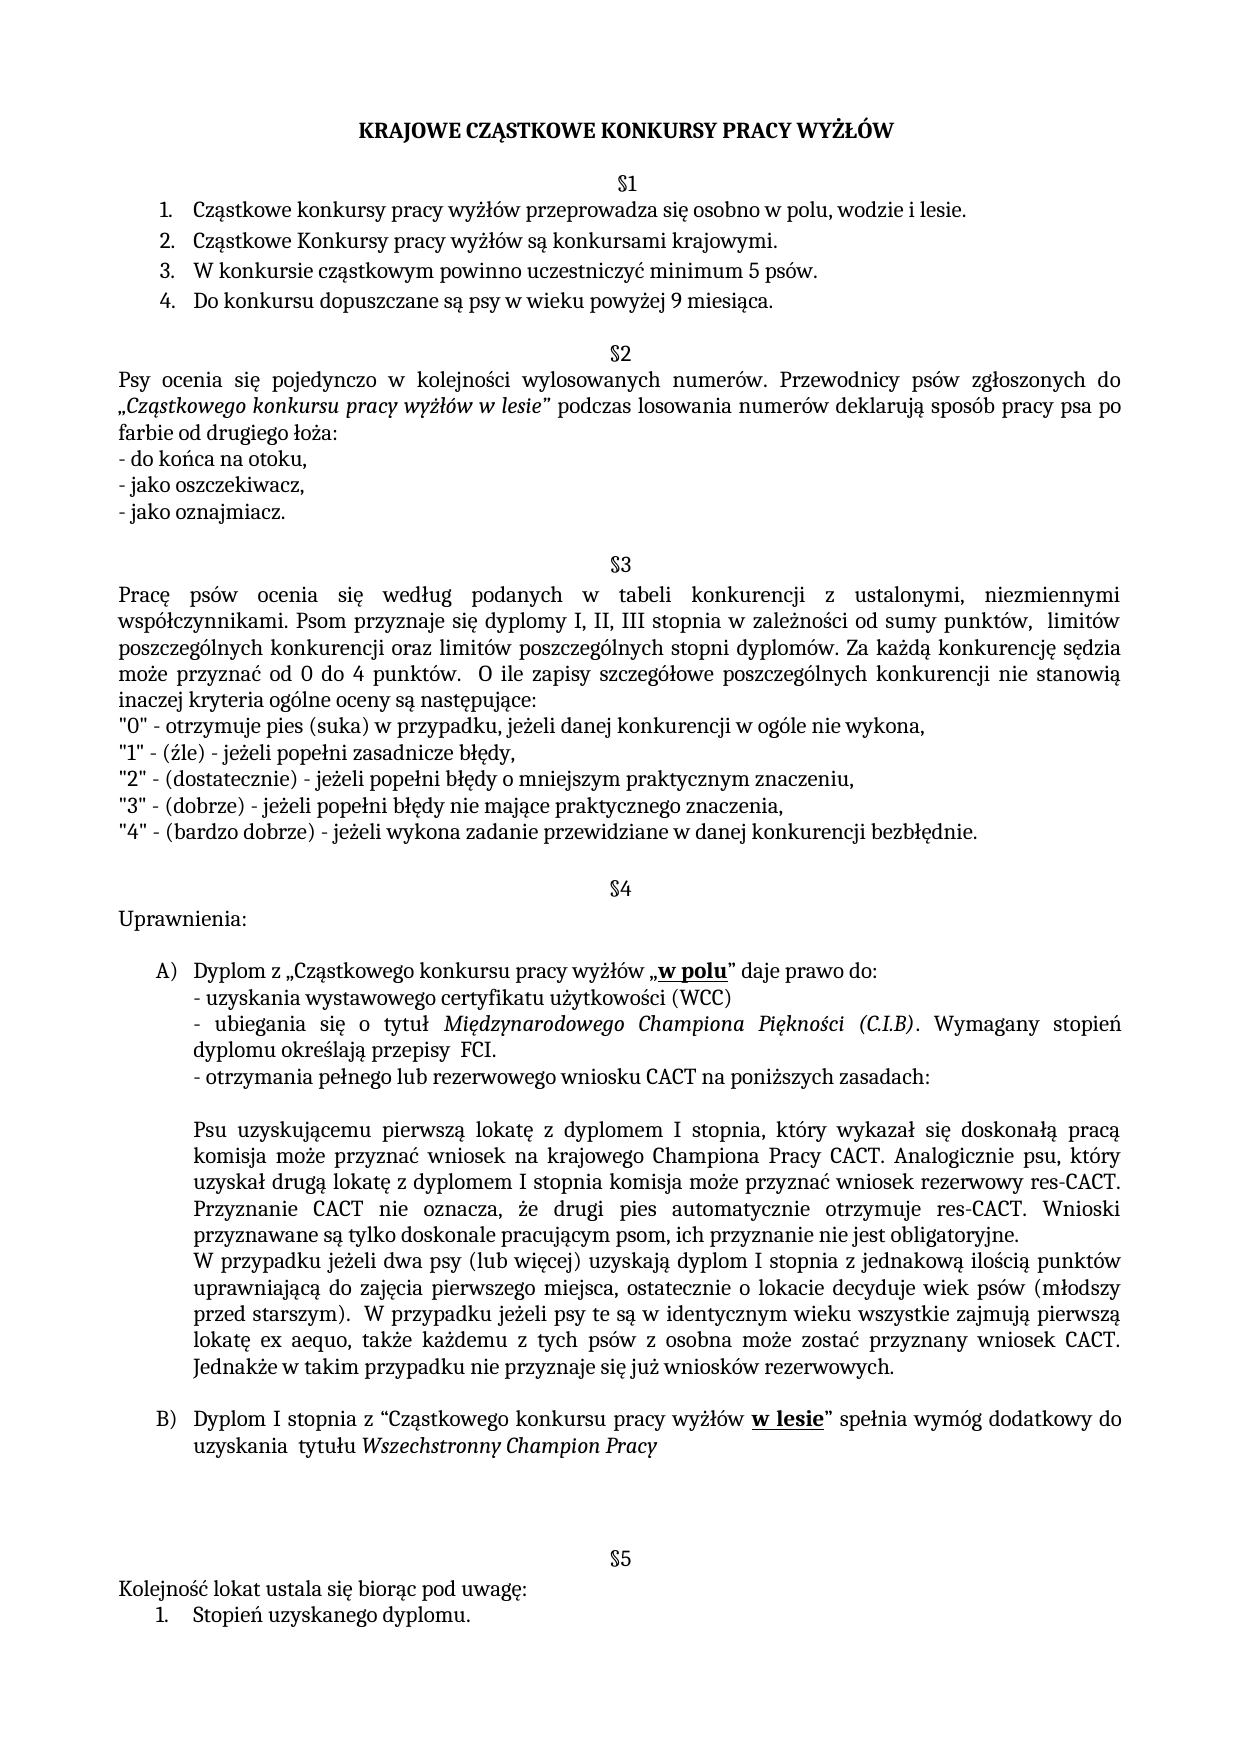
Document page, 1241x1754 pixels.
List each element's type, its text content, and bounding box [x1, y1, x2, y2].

text - jako oznajmiacz. [118, 499, 1122, 525]
list W konkursie cząstkowym powinno uczestniczyć minimum 5 psów. [118, 258, 1122, 284]
text §1 [118, 171, 1134, 197]
text §5 [118, 1546, 1122, 1572]
list Dyplom I stopnia z “Cząstkowego konkursu pracy wyżłów w lesie” spełnia wymóg dodatkowy do uzyskania tytułu Wszechstronny Champion Pracy [156, 1406, 1122, 1459]
list Do konkursu dopuszczane są psy w wieku powyżej 9 miesiąca. [118, 288, 1122, 314]
list Cząstkowe konkursy pracy wyżłów przeprowadza się osobno w polu, wodzie i lesie. [118, 197, 1122, 223]
text KRAJOWE CZĄSTKOWE KONKURSY PRACY WYŻŁÓW [118, 118, 1134, 144]
list Cząstkowe Konkursy pracy wyżłów są konkursami krajowymi. [118, 227, 1122, 254]
text "3" - (dobrze) - jeżeli popełni błędy nie mające praktycznego znaczenia, [118, 792, 1122, 819]
text "2" - (dostatecznie) - jeżeli popełni błędy o mniejszym praktycznym znaczeniu, [118, 766, 1122, 792]
text §3 [118, 551, 1122, 578]
text §4 [118, 875, 1122, 902]
text Pracę psów ocenia się według podanych w tabeli konkurencji z ustalonymi, niezmiennymi współczynnikami. Psom przyznaje się dyplomy I, II, III stopnia w zależności od sumy punktów, limitów poszczególnych konkurencji oraz limitów poszczególnych stopni dyplomów. Za każdą konkurencję sędzia może przyznać od 0 do 4 punktów. O ile zapisy szczegółowe poszczególnych konkurencji nie stanowią inaczej kryteria ogólne oceny są następujące: [118, 582, 1122, 713]
text Psu uzyskującemu pierwszą lokatę z dyplomem I stopnia, który wykazał się doskonałą pracą komisja może przyznać wniosek na krajowego Championa Pracy CACT. Analogicznie psu, który uzyskał drugą lokatę z dyplomem I stopnia komisja może przyznać wniosek rezerwowy res-CACT. Przyznanie CACT nie oznacza, że drugi pies automatycznie otrzymuje res-CACT. Wnioski przyznawane są tylko doskonale pracującym psom, ich przyznanie nie jest obligatoryjne. [193, 1116, 1122, 1248]
text - do końca na otoku, [118, 446, 1122, 472]
text - jako oszczekiwacz, [118, 472, 1122, 499]
text Kolejność lokat ustala się biorąc pod uwagę: [118, 1576, 1122, 1602]
text - ubiegania się o tytuł Międzynarodowego Championa Piękności (C.I.B). Wymagany stopień dyplomu określają przepisy FCI. [193, 1011, 1122, 1064]
text "0" - otrzymuje pies (suka) w przypadku, jeżeli danej konkurencji w ogóle nie wykona, [118, 713, 1122, 740]
text - uzyskania wystawowego certyfikatu użytkowości (WCC) [193, 984, 1122, 1011]
list Dyplom z „Cząstkowego konkursu pracy wyżłów „w polu” daje prawo do: [156, 958, 1122, 984]
text "1" - (źle) - jeżeli popełni zasadnicze błędy, [118, 740, 1122, 766]
text Uprawnienia: [118, 906, 1122, 932]
text §2 [118, 341, 1122, 367]
text - otrzymania pełnego lub rezerwowego wniosku CACT na poniższych zasadach: [193, 1064, 1122, 1090]
text W przypadku jeżeli dwa psy (lub więcej) uzyskają dyplom I stopnia z jednakową ilością punktów uprawniającą do zajęcia pierwszego miejsca, ostatecznie o lokacie decyduje wiek psów (młodszy przed starszym). W przypadku jeżeli psy te są w identycznym wieku wszystkie zajmują pierwszą lokatę ex aequo, także każdemu z tych psów z osobna może zostać przyznany wniosek CACT. Jednakże w takim przypadku nie przyznaje się już wniosków rezerwowych. [193, 1248, 1122, 1380]
text "4" - (bardzo dobrze) - jeżeli wykona zadanie przewidziane w danej konkurencji bezbłędnie. [118, 819, 1122, 845]
list Stopień uzyskanego dyplomu. [156, 1602, 1122, 1629]
text Psy ocenia się pojedynczo w kolejności wylosowanych numerów. Przewodnicy psów zgłoszonych do „Cząstkowego konkursu pracy wyżłów w lesie” podczas losowania numerów deklarują sposób pracy psa po farbie od drugiego łoża: [118, 367, 1122, 446]
